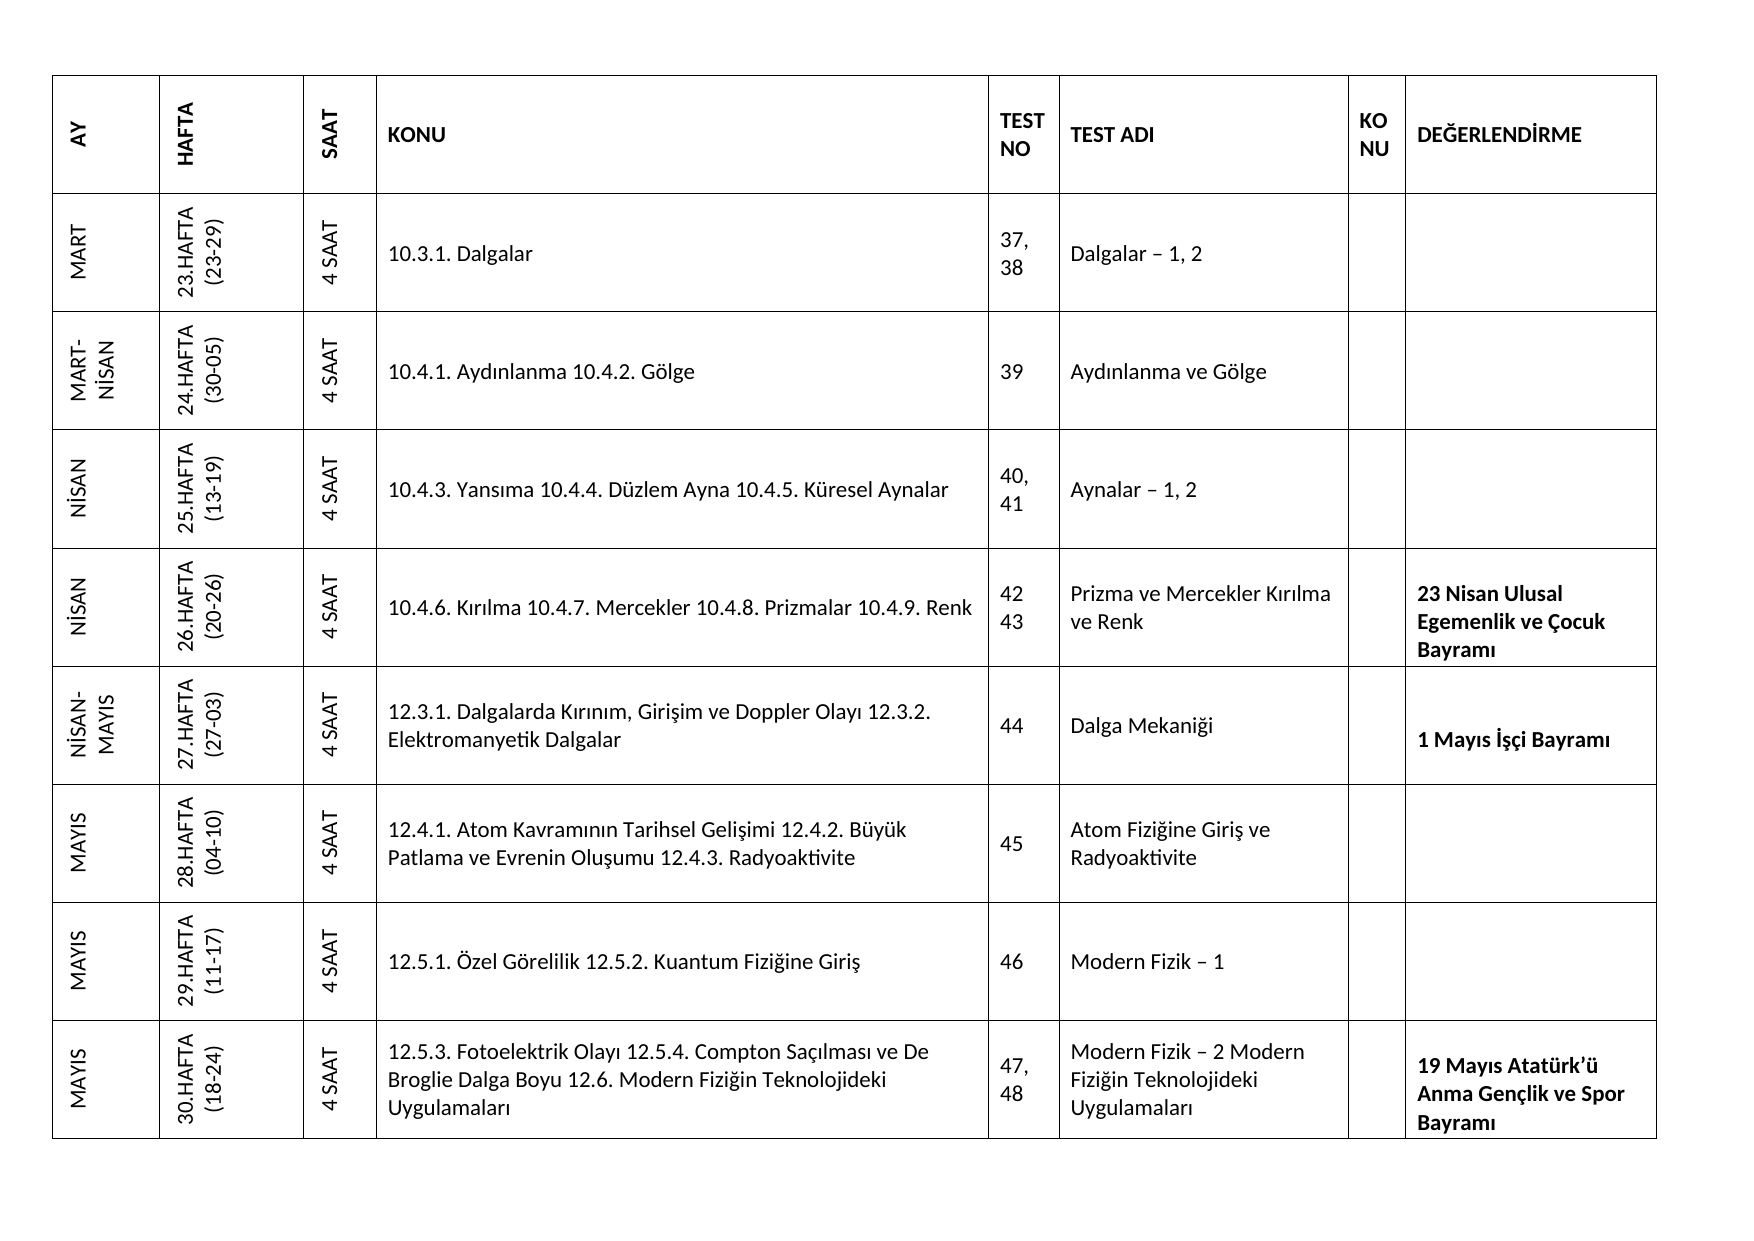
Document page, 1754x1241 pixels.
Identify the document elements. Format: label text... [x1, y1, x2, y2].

table_cell 39 [989, 312, 1059, 429]
table_cell [1349, 549, 1405, 666]
table_cell [1349, 1021, 1405, 1138]
table_cell [1349, 667, 1405, 784]
table_cell 46 [989, 903, 1059, 1020]
table_cell NİSAN [53, 430, 159, 547]
table_cell 1 Mayıs İşçi Bayramı [1406, 667, 1656, 784]
table_cell 4 SAAT [304, 312, 376, 429]
table_cell [1349, 785, 1405, 902]
table_cell [1406, 903, 1656, 1020]
table_cell 45 [989, 785, 1059, 902]
table_cell [1406, 194, 1656, 311]
table_cell 26.HAFTA(20-26) [160, 549, 303, 666]
table_cell 12.5.1. Özel Görelilik 12.5.2. Kuantum Fiziğine Giriş [377, 903, 988, 1020]
table_header SAAT [304, 76, 376, 193]
table_cell [1406, 430, 1656, 547]
table_cell 4 SAAT [304, 785, 376, 902]
table_cell 4 SAAT [304, 903, 376, 1020]
table_cell NİSAN [53, 549, 159, 666]
table_header KONU [377, 76, 988, 193]
table_cell 4 SAAT [304, 430, 376, 547]
table_cell 30.HAFTA(18-24) [160, 1021, 303, 1138]
table_cell 19 Mayıs Atatürk’ü Anma Gençlik ve Spor Bayramı [1406, 1021, 1656, 1138]
table_cell 10.4.6. Kırılma 10.4.7. Mercekler 10.4.8. Prizmalar 10.4.9. Renk [377, 549, 988, 666]
table_cell [1349, 430, 1405, 547]
table_cell MAYIS [53, 1021, 159, 1138]
table_cell 12.3.1. Dalgalarda Kırınım, Girişim ve Doppler Olayı 12.3.2. Elektromanyetik Dalgalar [377, 667, 988, 784]
table_header TEST NO [989, 76, 1059, 193]
table_cell MAYIS [53, 785, 159, 902]
table_cell 10.4.1. Aydınlanma 10.4.2. Gölge [377, 312, 988, 429]
table_cell MART-NİSAN [53, 312, 159, 429]
table_header TEST ADI [1060, 76, 1348, 193]
table_cell 4 SAAT [304, 1021, 376, 1138]
table_cell 40, 41 [989, 430, 1059, 547]
table_header DEĞERLENDİRME [1406, 76, 1656, 193]
table_cell Aynalar – 1, 2 [1060, 430, 1348, 547]
table_cell 4 SAAT [304, 667, 376, 784]
table_cell [1349, 312, 1405, 429]
table_cell 25.HAFTA(13-19) [160, 430, 303, 547]
table_cell 27.HAFTA(27-03) [160, 667, 303, 784]
table_cell 28.HAFTA(04-10) [160, 785, 303, 902]
table_header HAFTA [160, 76, 303, 193]
table_cell 4 SAAT [304, 194, 376, 311]
table_cell 23.HAFTA(23-29) [160, 194, 303, 311]
table_cell [1349, 194, 1405, 311]
table_cell 10.4.3. Yansıma 10.4.4. Düzlem Ayna 10.4.5. Küresel Aynalar [377, 430, 988, 547]
table_cell 47, 48 [989, 1021, 1059, 1138]
table_cell Aydınlanma ve Gölge [1060, 312, 1348, 429]
table_cell 12.4.1. Atom Kavramının Tarihsel Gelişimi 12.4.2. Büyük Patlama ve Evrenin Oluşumu 12.4.3. Radyoaktivite [377, 785, 988, 902]
table_cell MART [53, 194, 159, 311]
table_cell Modern Fizik – 1 [1060, 903, 1348, 1020]
table_cell [1406, 312, 1656, 429]
table_cell 24.HAFTA(30-05) [160, 312, 303, 429]
table_cell Dalgalar – 1, 2 [1060, 194, 1348, 311]
table_cell 42 43 [989, 549, 1059, 666]
table_cell MAYIS [53, 903, 159, 1020]
table_cell 44 [989, 667, 1059, 784]
table_header AY [53, 76, 159, 193]
table_cell 4 SAAT [304, 549, 376, 666]
table_cell 12.5.3. Fotoelektrik Olayı 12.5.4. Compton Saçılması ve De Broglie Dalga Boyu 12.6. Modern Fiziğin Teknolojideki Uygulamaları [377, 1021, 988, 1138]
table_cell 29.HAFTA(11-17) [160, 903, 303, 1020]
table_cell 10.3.1. Dalgalar [377, 194, 988, 311]
table_cell Atom Fiziğine Giriş ve Radyoaktivite [1060, 785, 1348, 902]
table_cell [1406, 785, 1656, 902]
table_cell Dalga Mekaniği [1060, 667, 1348, 784]
table_cell 23 Nisan Ulusal Egemenlik ve Çocuk Bayramı [1406, 549, 1656, 666]
table_cell Prizma ve Mercekler Kırılma ve Renk [1060, 549, 1348, 666]
table_cell [1349, 903, 1405, 1020]
table_cell Modern Fizik – 2 Modern Fiziğin Teknolojideki Uygulamaları [1060, 1021, 1348, 1138]
table_header KONU [1349, 76, 1405, 193]
table_cell 37, 38 [989, 194, 1059, 311]
table_cell NİSAN-MAYIS [53, 667, 159, 784]
